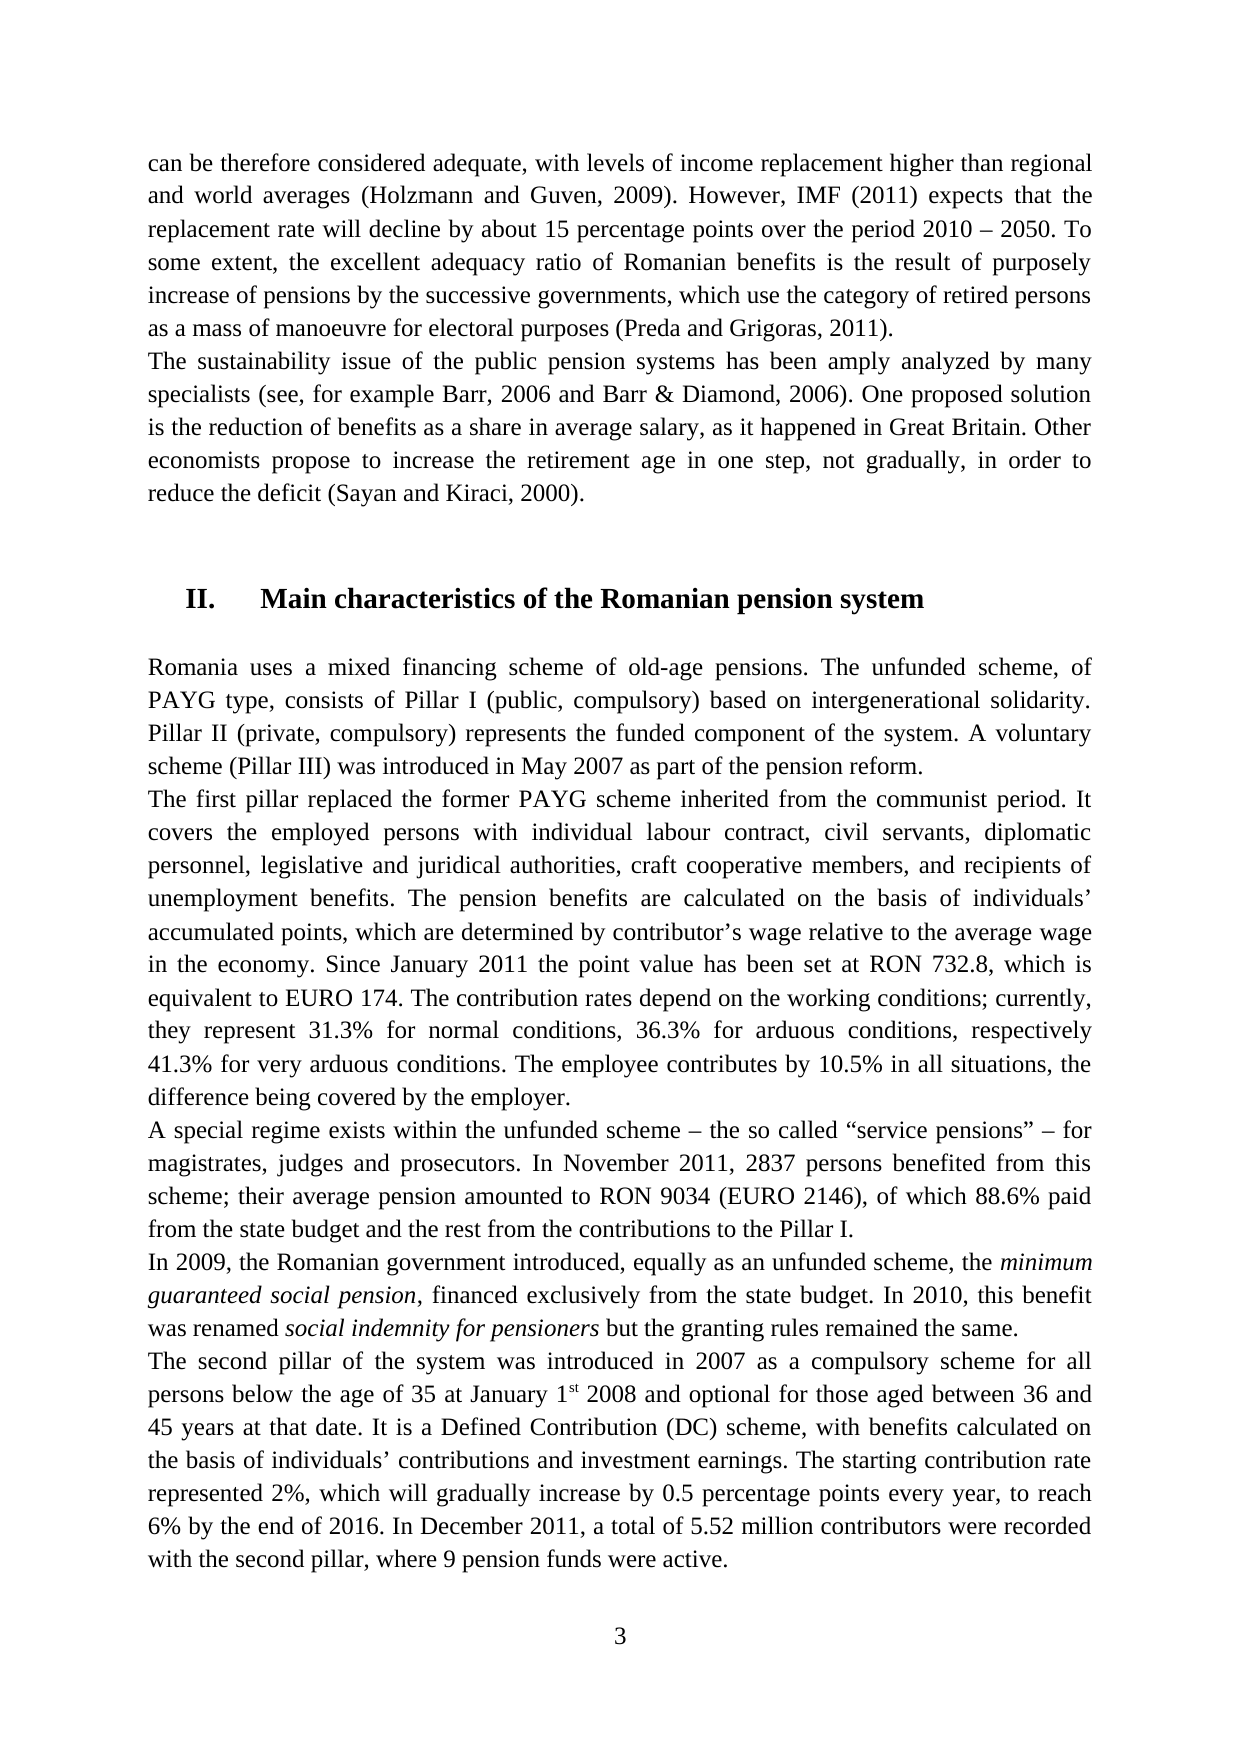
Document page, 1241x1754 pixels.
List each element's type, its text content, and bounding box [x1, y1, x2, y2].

text The sustainability issue of the public pension systems has been amply analyzed by many specialists (see, for example Barr, 2006 and Barr & Diamond, 2006). One proposed solution is the reduction of benefits as a share in average salary, as it happened in Great Britain. Other economists propose to increase the retirement age in one step, not gradually, in order to reduce the deficit (Sayan and Kiraci, 2000). [148, 346, 1093, 507]
text Romania uses a mixed financing scheme of old-age pensions. The unfunded scheme, of PAYG type, consists of Pillar I (public, compulsory) based on intergenerational solidarity. Pillar II (private, compulsory) represents the funded component of the system. A voluntary scheme (Pillar III) was introduced in May 2007 as part of the pension reform. [148, 652, 1093, 780]
list Main characteristics of the Romanian pension system [185, 581, 1093, 614]
text A special regime exists within the unfunded scheme – the so called “service pensions” – for magistrates, judges and prosecutors. In November 2011, 2837 persons benefited from this scheme; their average pension amounted to RON 9034 (EURO 2146), of which 88.6% paid from the state budget and the rest from the contributions to the Pillar I. [148, 1115, 1093, 1242]
text In 2009, the Romanian government introduced, equally as an unfunded scheme, the minimum guaranteed social pension, financed exclusively from the state budget. In 2010, this benefit was renamed social indemnity for pensioners but the granting rules remained the same. [148, 1247, 1093, 1342]
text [148, 148, 1093, 341]
text The second pillar of the system was introduced in 2007 as a compulsory scheme for all persons below the age of 35 at January 1st 2008 and optional for those aged between 36 and 45 years at that date. It is a Defined Contribution (DC) scheme, with benefits calculated on the basis of individuals’ contributions and investment earnings. The starting contribution rate represented 2%, which will gradually increase by 0.5 percentage points every year, to reach 6% by the end of 2016. In December 2011, a total of 5.52 million contributors were recorded with the second pillar, where 9 pension funds were active. [148, 1346, 1093, 1573]
text The first pillar replaced the former PAYG scheme inherited from the communist period. It covers the employed persons with individual labour contract, civil servants, diplomatic personnel, legislative and juridical authorities, craft cooperative members, and recipients of unemployment benefits. The pension benefits are calculated on the basis of individuals’ accumulated points, which are determined by contributor’s wage relative to the average wage in the economy. Since January 2011 the point value has been set at RON 732.8, which is equivalent to EURO 174. The contribution rates depend on the working conditions; currently, they represent 31.3% for normal conditions, 36.3% for arduous conditions, respectively 41.3% for very arduous conditions. The employee contributes by 10.5% in all situations, the difference being covered by the employer. [148, 784, 1093, 1110]
